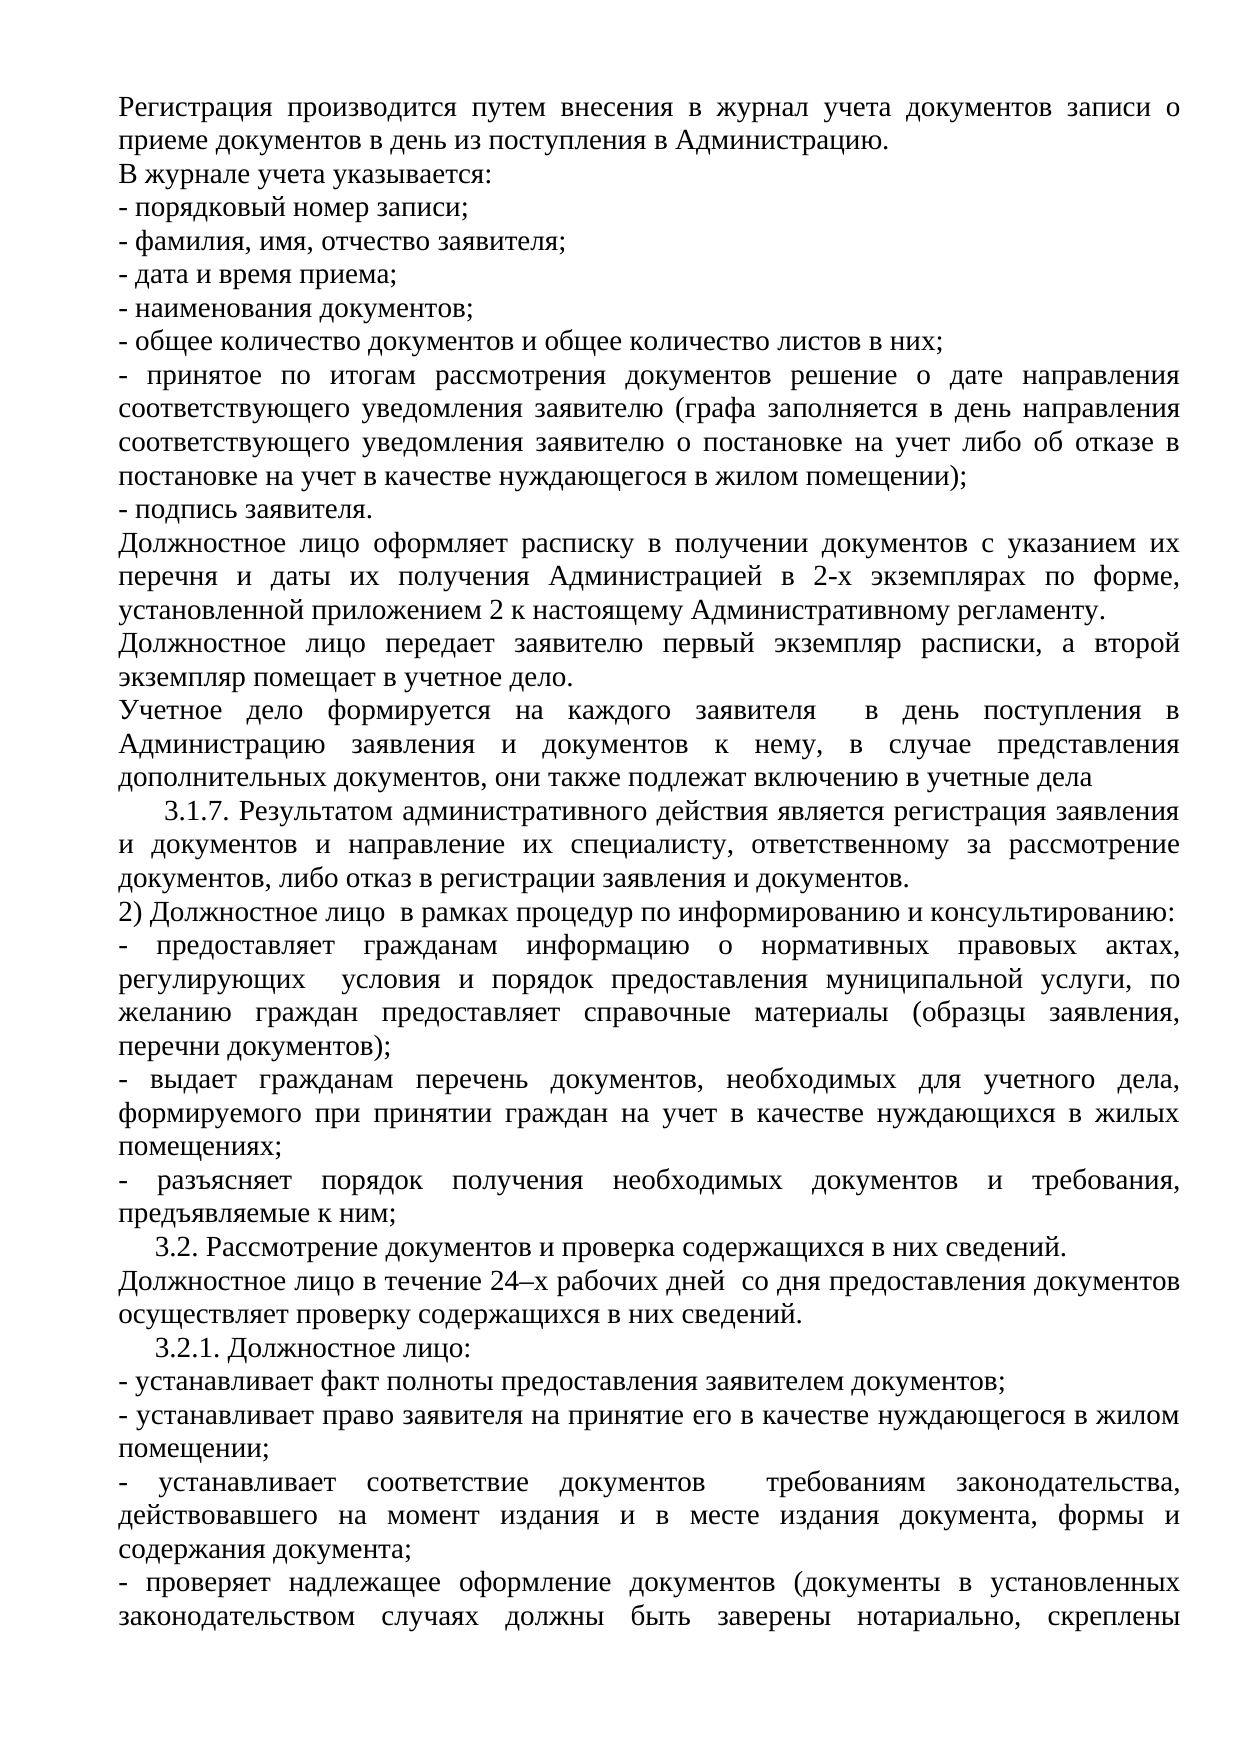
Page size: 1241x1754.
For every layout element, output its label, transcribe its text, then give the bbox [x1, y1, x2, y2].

text В журнале учета указывается: [118, 156, 1181, 189]
text Учетное дело формируется на каждого заявителя в день поступления в Администрацию заявления и документов к нему, в случае представления дополнительных документов, они также подлежат включению в учетные дела [118, 692, 1181, 793]
text - выдает гражданам перечень документов, необходимых для учетного дела, формируемого при принятии граждан на учет в качестве нуждающихся в жилых помещениях; [118, 1061, 1181, 1162]
text - наименования документов; [118, 290, 1181, 323]
text Должностное лицо в течение 24–х рабочих дней со дня предоставления документов осуществляет проверку содержащихся в них сведений. [118, 1263, 1181, 1330]
text - фамилия, имя, отчество заявителя; [118, 223, 1181, 256]
text - разъясняет порядок получения необходимых документов и требования, предъявляемые к ним; [118, 1162, 1181, 1229]
text - устанавливает право заявителя на принятие его в качестве нуждающегося в жилом помещении; [118, 1397, 1181, 1464]
text - предоставляет гражданам информацию о нормативных правовых актах, регулирующих условия и порядок предоставления муниципальной услуги, по желанию граждан предоставляет справочные материалы (образцы заявления, перечни документов); [118, 927, 1181, 1061]
text - порядковый номер записи; [118, 189, 1181, 223]
text 3.1.7. Результатом административного действия является регистрация заявления и документов и направление их специалисту, ответственному за рассмотрение документов, либо отказ в регистрации заявления и документов. [118, 793, 1181, 894]
text - подпись заявителя. [118, 491, 1181, 525]
text Должностное лицо оформляет расписку в получении документов с указанием их перечня и даты их получения Администрацией в 2-х экземплярах по форме, установленной приложением 2 к настоящему Административному регламенту. [118, 525, 1181, 625]
text - общее количество документов и общее количество листов в них; [118, 323, 1181, 357]
text 3.2. Рассмотрение документов и проверка содержащихся в них сведений. [118, 1229, 1181, 1263]
text - устанавливает соответствие документов требованиям законодательства, действовавшего на момент издания и в месте издания документа, формы и содержания документа; [118, 1464, 1181, 1564]
text Должностное лицо передает заявителю первый экземпляр расписки, а второй экземпляр помещает в учетное дело. [118, 625, 1181, 692]
text 2) Должностное лицо в рамках процедур по информированию и консультированию: [118, 894, 1181, 927]
text - дата и время приема; [118, 256, 1181, 290]
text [118, 1564, 1181, 1632]
text Регистрация производится путем внесения в журнал учета документов записи о приеме документов в день из поступления в Администрацию. [118, 89, 1181, 156]
text - устанавливает факт полноты предоставления заявителем документов; [118, 1363, 1181, 1397]
text - принятое по итогам рассмотрения документов решение о дате направления соответствующего уведомления заявителю (графа заполняется в день направления соответствующего уведомления заявителю о постановке на учет либо об отказе в постановке на учет в качестве нуждающегося в жилом помещении); [118, 357, 1181, 491]
text 3.2.1. Должностное лицо: [118, 1330, 1181, 1363]
